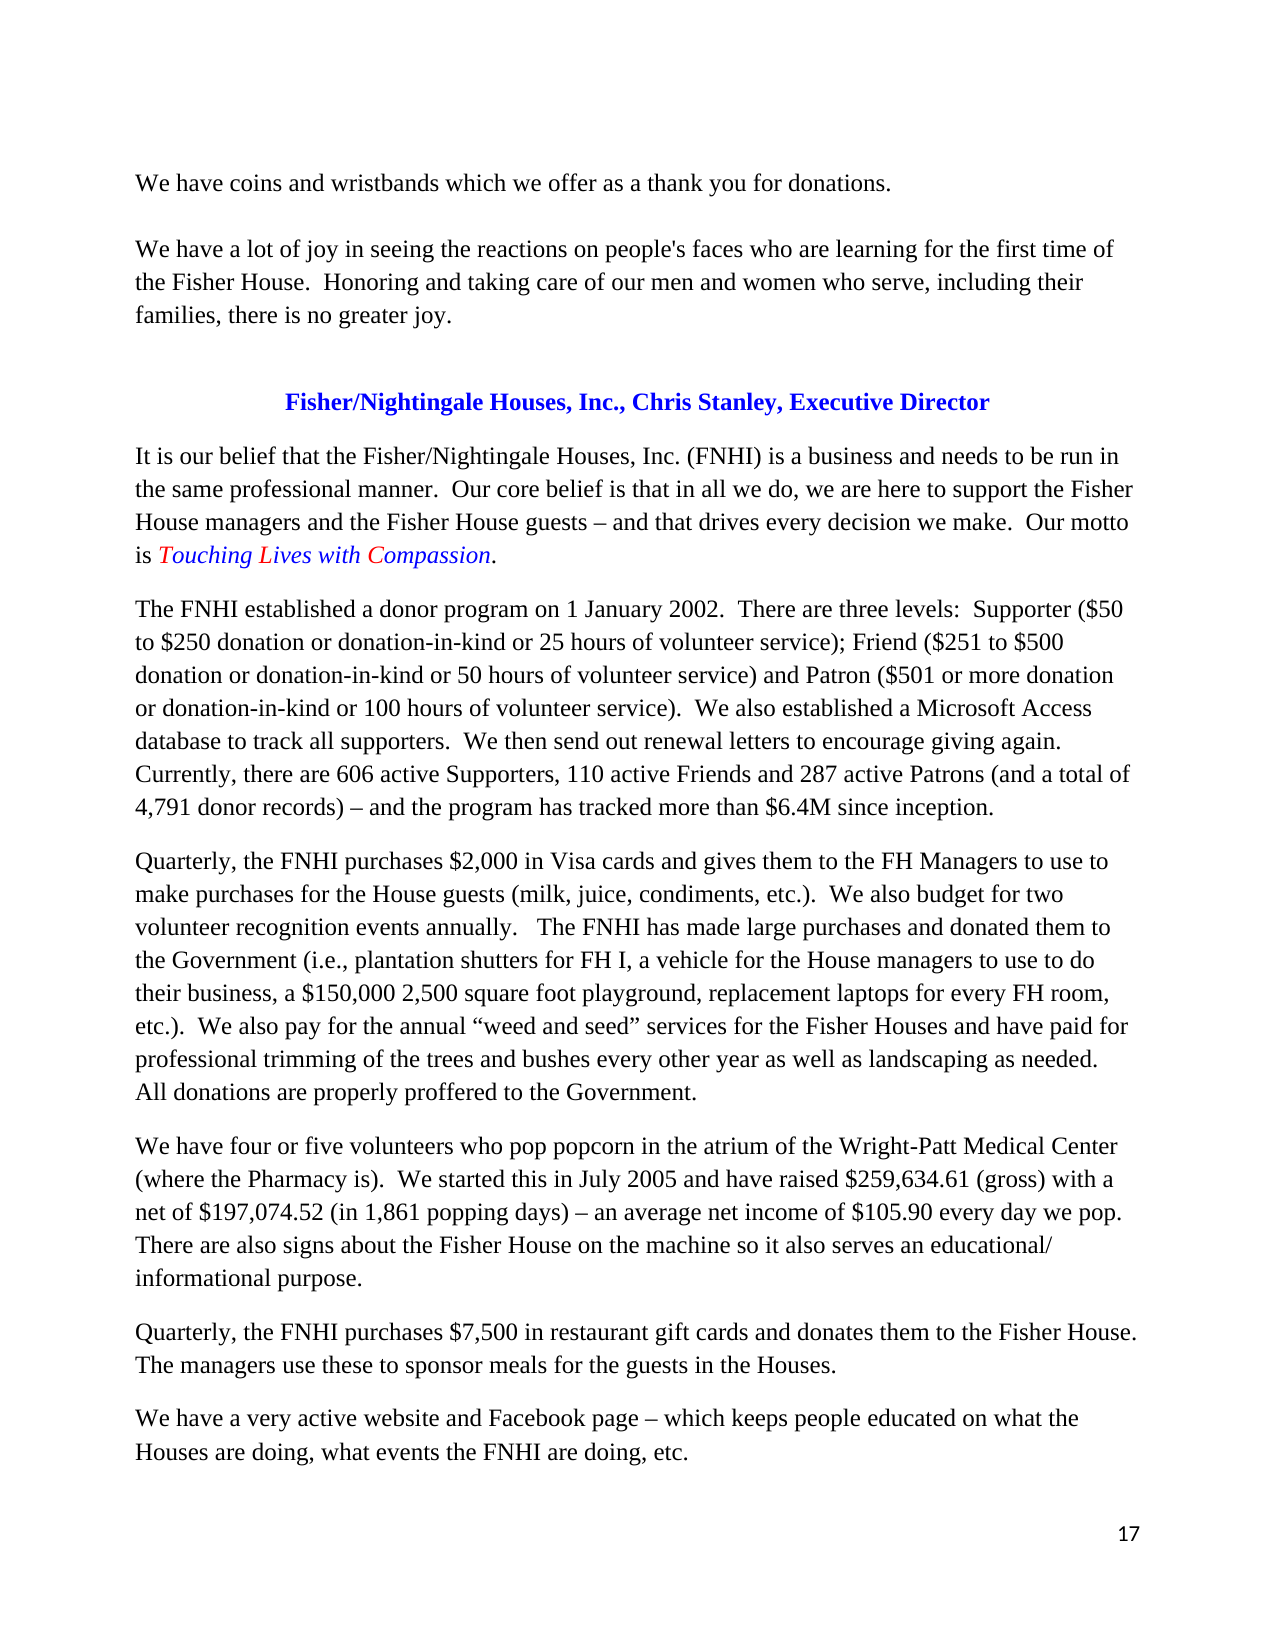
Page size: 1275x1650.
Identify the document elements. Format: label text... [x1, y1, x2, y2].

text Fisher/Nightingale Houses, Inc., Chris Stanley, Executive Director [135, 387, 1140, 416]
text It is our belief that the Fisher/Nightingale Houses, Inc. (FNHI) is a business and needs to be run in the same professional manner. Our core belief is that in all we do, we are here to support the Fisher House managers and the Fisher House guests – and that drives every decision we make. Our motto is Touching Lives with Compassion. [135, 441, 1140, 569]
text We have coins and wristbands which we offer as a thank you for donations. [135, 168, 1140, 197]
text We have a very active website and Facebook page – which keeps people educated on what the Houses are doing, what events the FNHI are doing, etc. [135, 1403, 1140, 1465]
text Quarterly, the FNHI purchases $7,500 in restaurant gift cards and donates them to the Fisher House. The managers use these to sponsor meals for the guests in the Houses. [135, 1317, 1140, 1378]
text We have four or five volunteers who pop popcorn in the atrium of the Wright-Patt Medical Center (where the Pharmacy is). We started this in July 2005 and have raised $259,634.61 (gross) with a net of $197,074.52 (in 1,861 popping days) – an average net income of $105.90 every day we pop. There are also signs about the Fisher House on the machine so it also serves an educational/ informational purpose. [135, 1131, 1140, 1292]
text We have a lot of joy in seeing the reactions on people's faces who are learning for the first time of the Fisher House. Honoring and taking care of our men and women who serve, including their families, there is no greater joy. [135, 234, 1140, 329]
text The FNHI established a donor program on 1 January 2002. There are three levels: Supporter ($50 to $250 donation or donation-in-kind or 25 hours of volunteer service); Friend ($251 to $500 donation or donation-in-kind or 50 hours of volunteer service) and Patron ($501 or more donation or donation-in-kind or 100 hours of volunteer service). We also established a Microsoft Access database to track all supporters. We then send out renewal letters to encourage giving again. Currently, there are 606 active Supporters, 110 active Friends and 287 active Patrons (and a total of 4,791 donor records) – and the program has tracked more than $6.4M since inception. [135, 594, 1140, 821]
text Quarterly, the FNHI purchases $2,000 in Visa cards and gives them to the FH Managers to use to make purchases for the House guests (milk, juice, condiments, etc.). We also budget for two volunteer recognition events annually. The FNHI has made large purchases and donated them to the Government (i.e., plantation shutters for FH I, a vehicle for the House managers to use to do their business, a $150,000 2,500 square foot playground, replacement laptops for every FH room, etc.). We also pay for the annual “weed and seed” services for the Fisher Houses and have paid for professional trimming of the trees and bushes every other year as well as landscaping as needed. All donations are properly proffered to the Government. [135, 846, 1140, 1106]
